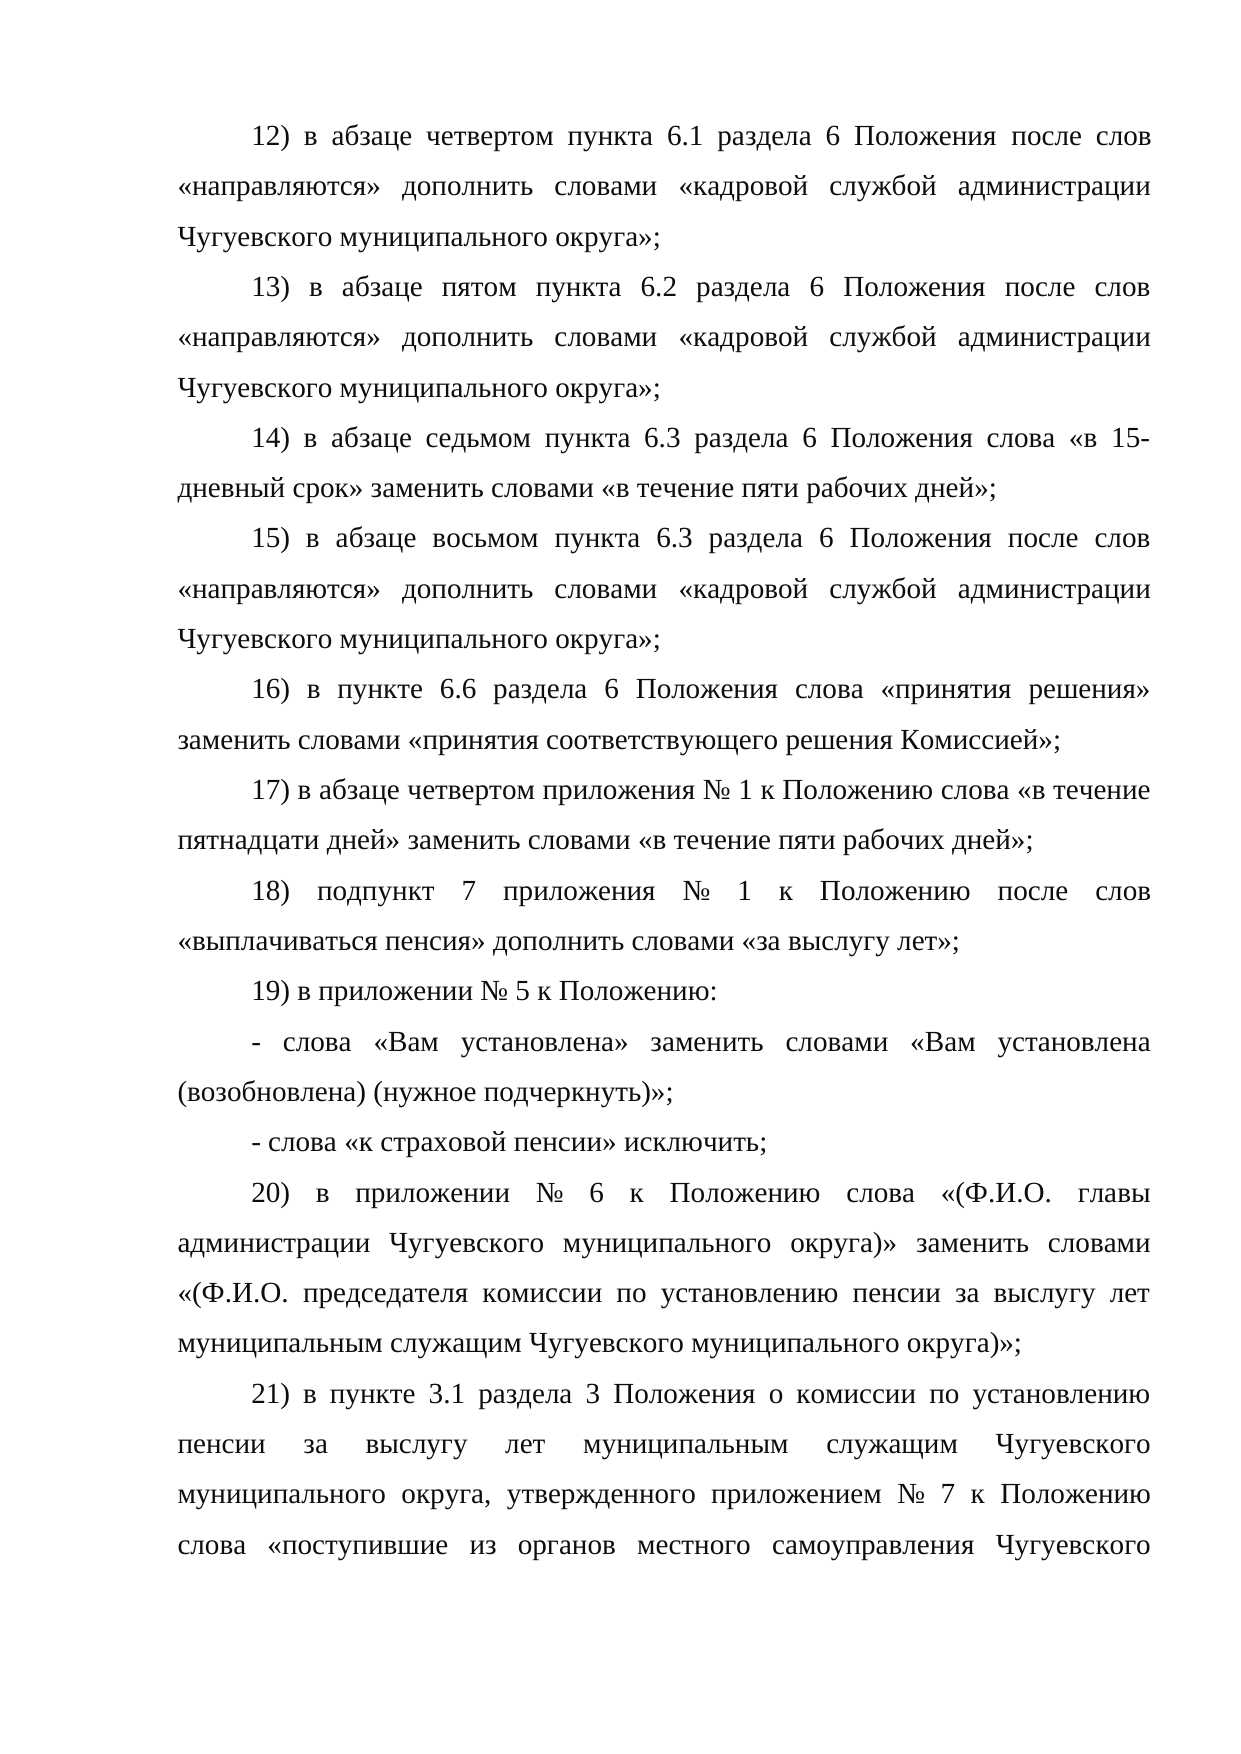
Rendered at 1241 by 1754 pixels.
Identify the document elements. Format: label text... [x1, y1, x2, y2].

text - слова «к страховой пенсии» исключить; [177, 1124, 1152, 1158]
text 20) в приложении № 6 к Положению слова «(Ф.И.О. главы администрации Чугуевского муниципального округа)» заменить словами «(Ф.И.О. председателя комиссии по установлению пенсии за выслугу лет муниципальным служащим Чугуевского муниципального округа)»; [177, 1175, 1152, 1359]
text 18) подпункт 7 приложения № 1 к Положению после слов «выплачиваться пенсия» дополнить словами «за выслугу лет»; [177, 873, 1152, 957]
text - слова «Вам установлена» заменить словами «Вам установлена (возобновлена) (нужное подчеркнуть)»; [177, 1024, 1152, 1108]
text 13) в абзаце пятом пункта 6.2 раздела 6 Положения после слов «направляются» дополнить словами «кадровой службой администрации Чугуевского муниципального округа»; [177, 269, 1152, 403]
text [177, 1376, 1152, 1560]
text 16) в пункте 6.6 раздела 6 Положения слова «принятия решения» заменить словами «принятия соответствующего решения Комиссией»; [177, 672, 1152, 755]
text 14) в абзаце седьмом пункта 6.3 раздела 6 Положения слова «в 15-дневный срок» заменить словами «в течение пяти рабочих дней»; [177, 420, 1152, 504]
text 12) в абзаце четвертом пункта 6.1 раздела 6 Положения после слов «направляются» дополнить словами «кадровой службой администрации Чугуевского муниципального округа»; [177, 118, 1152, 252]
text 17) в абзаце четвертом приложения № 1 к Положению слова «в течение пятнадцати дней» заменить словами «в течение пяти рабочих дней»; [177, 772, 1152, 856]
text 19) в приложении № 5 к Положению: [177, 973, 1152, 1007]
text 15) в абзаце восьмом пункта 6.3 раздела 6 Положения после слов «направляются» дополнить словами «кадровой службой администрации Чугуевского муниципального округа»; [177, 521, 1152, 655]
